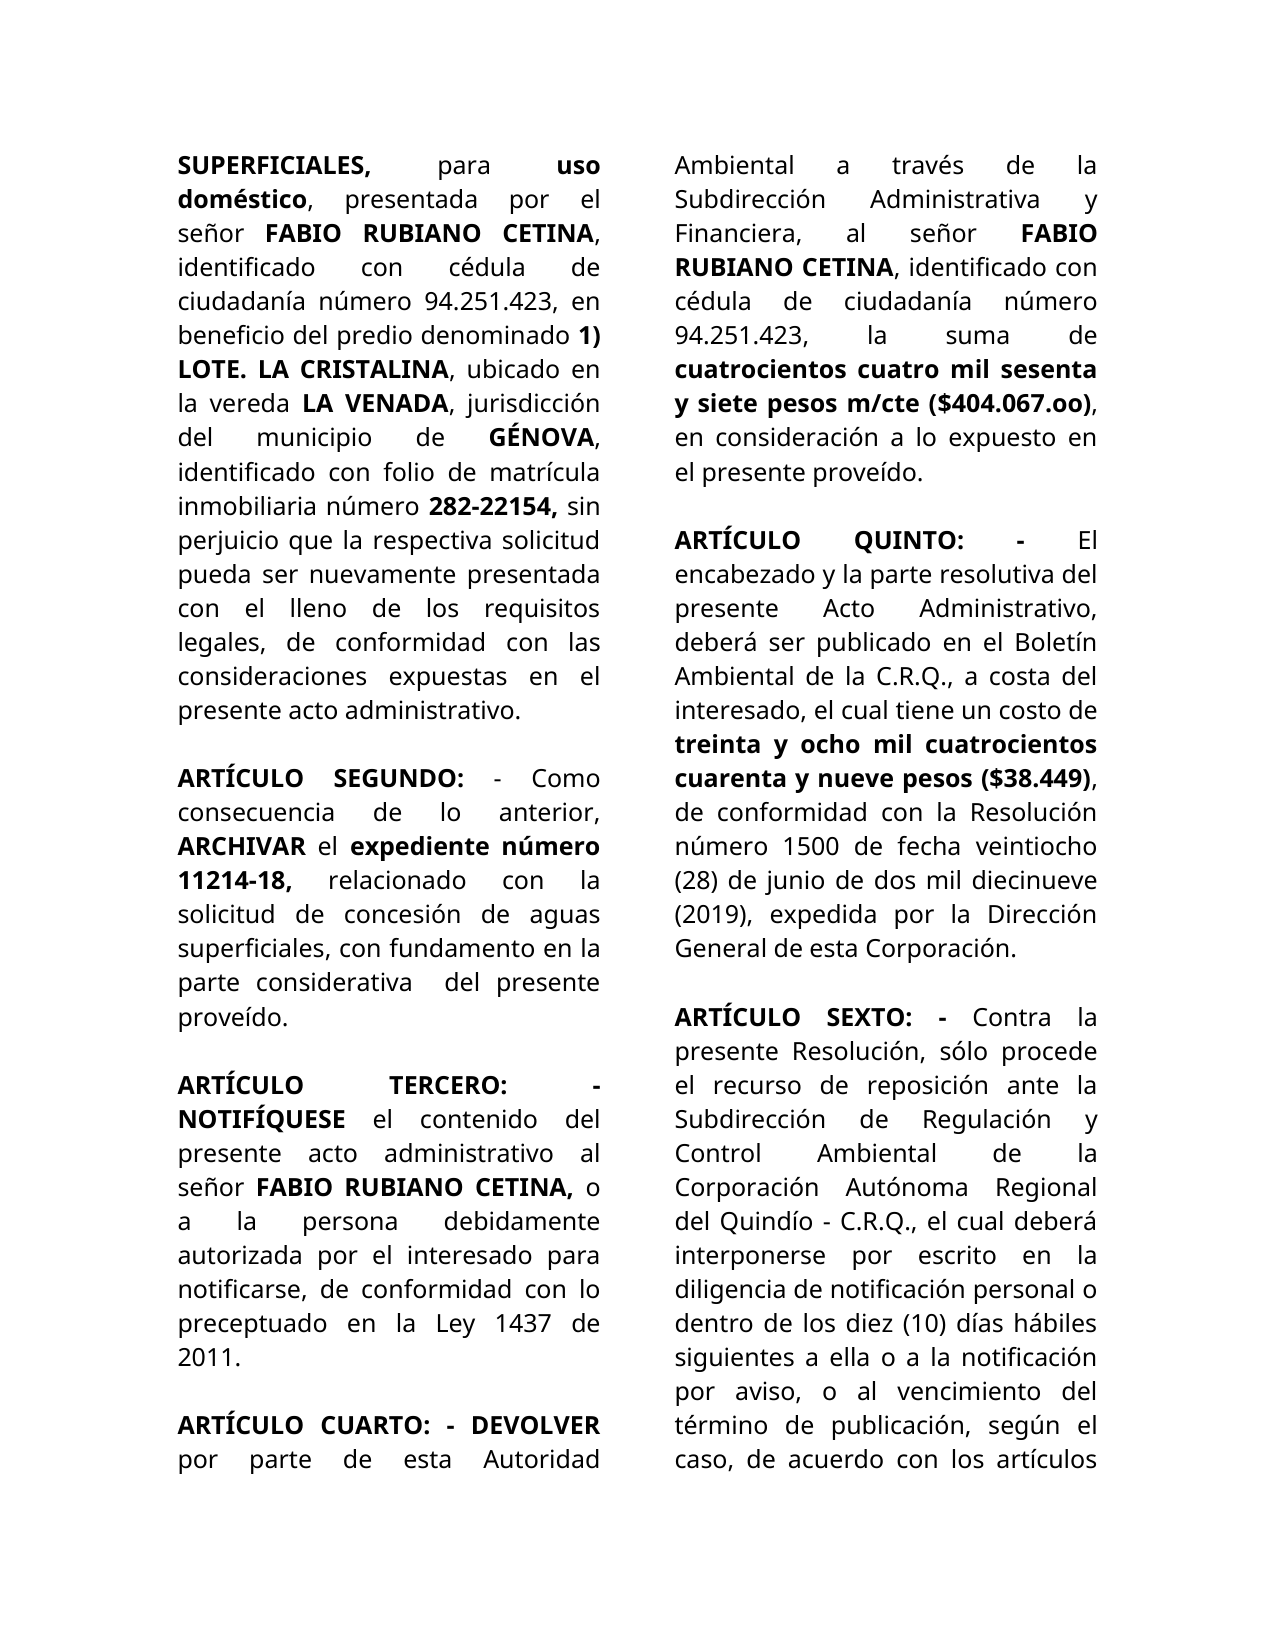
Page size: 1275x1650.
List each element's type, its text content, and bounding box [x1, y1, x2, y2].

text ARTÍCULO CUARTO: - DEVOLVER por parte de esta Autoridad Ambiental a través de la Subdirección Administrativa y Financiera, al señor FABIO RUBIANO CETINA, identificado con cédula de ciudadanía número 94.251.423, la suma de cuatrocientos cuatro mil sesenta y siete pesos m/cte ($404.067.oo), en consideración a lo expuesto en el presente proveído. [177, 1408, 601, 1476]
text ARTÍCULO TERCERO: - NOTIFÍQUESE el contenido del presente acto administrativo al señor FABIO RUBIANO CETINA, o a la persona debidamente autorizada por el interesado para notificarse, de conformidad con lo preceptuado en la Ley 1437 de 2011. [177, 1067, 601, 1374]
text ARTÍCULO CUARTO: - DEVOLVER por parte de esta Autoridad Ambiental a través de la Subdirección Administrativa y Financiera, al señor FABIO RUBIANO CETINA, identificado con cédula de ciudadanía número 94.251.423, la suma de cuatrocientos cuatro mil sesenta y siete pesos m/cte ($404.067.oo), en consideración a lo expuesto en el presente proveído. [674, 148, 1098, 488]
text ARTÍCULO SEGUNDO: - Como consecuencia de lo anterior, ARCHIVAR el expediente número 11214-18, relacionado con la solicitud de concesión de aguas superficiales, con fundamento en la parte considerativa del presente proveído. [177, 761, 601, 1033]
text ARTÍCULO QUINTO: - El encabezado y la parte resolutiva del presente Acto Administrativo, deberá ser publicado en el Boletín Ambiental de la C.R.Q., a costa del interesado, el cual tiene un costo de treinta y ocho mil cuatrocientos cuarenta y nueve pesos ($38.449), de conformidad con la Resolución número 1500 de fecha veintiocho (28) de junio de dos mil diecinueve (2019), expedida por la Dirección General de esta Corporación. [674, 522, 1098, 965]
